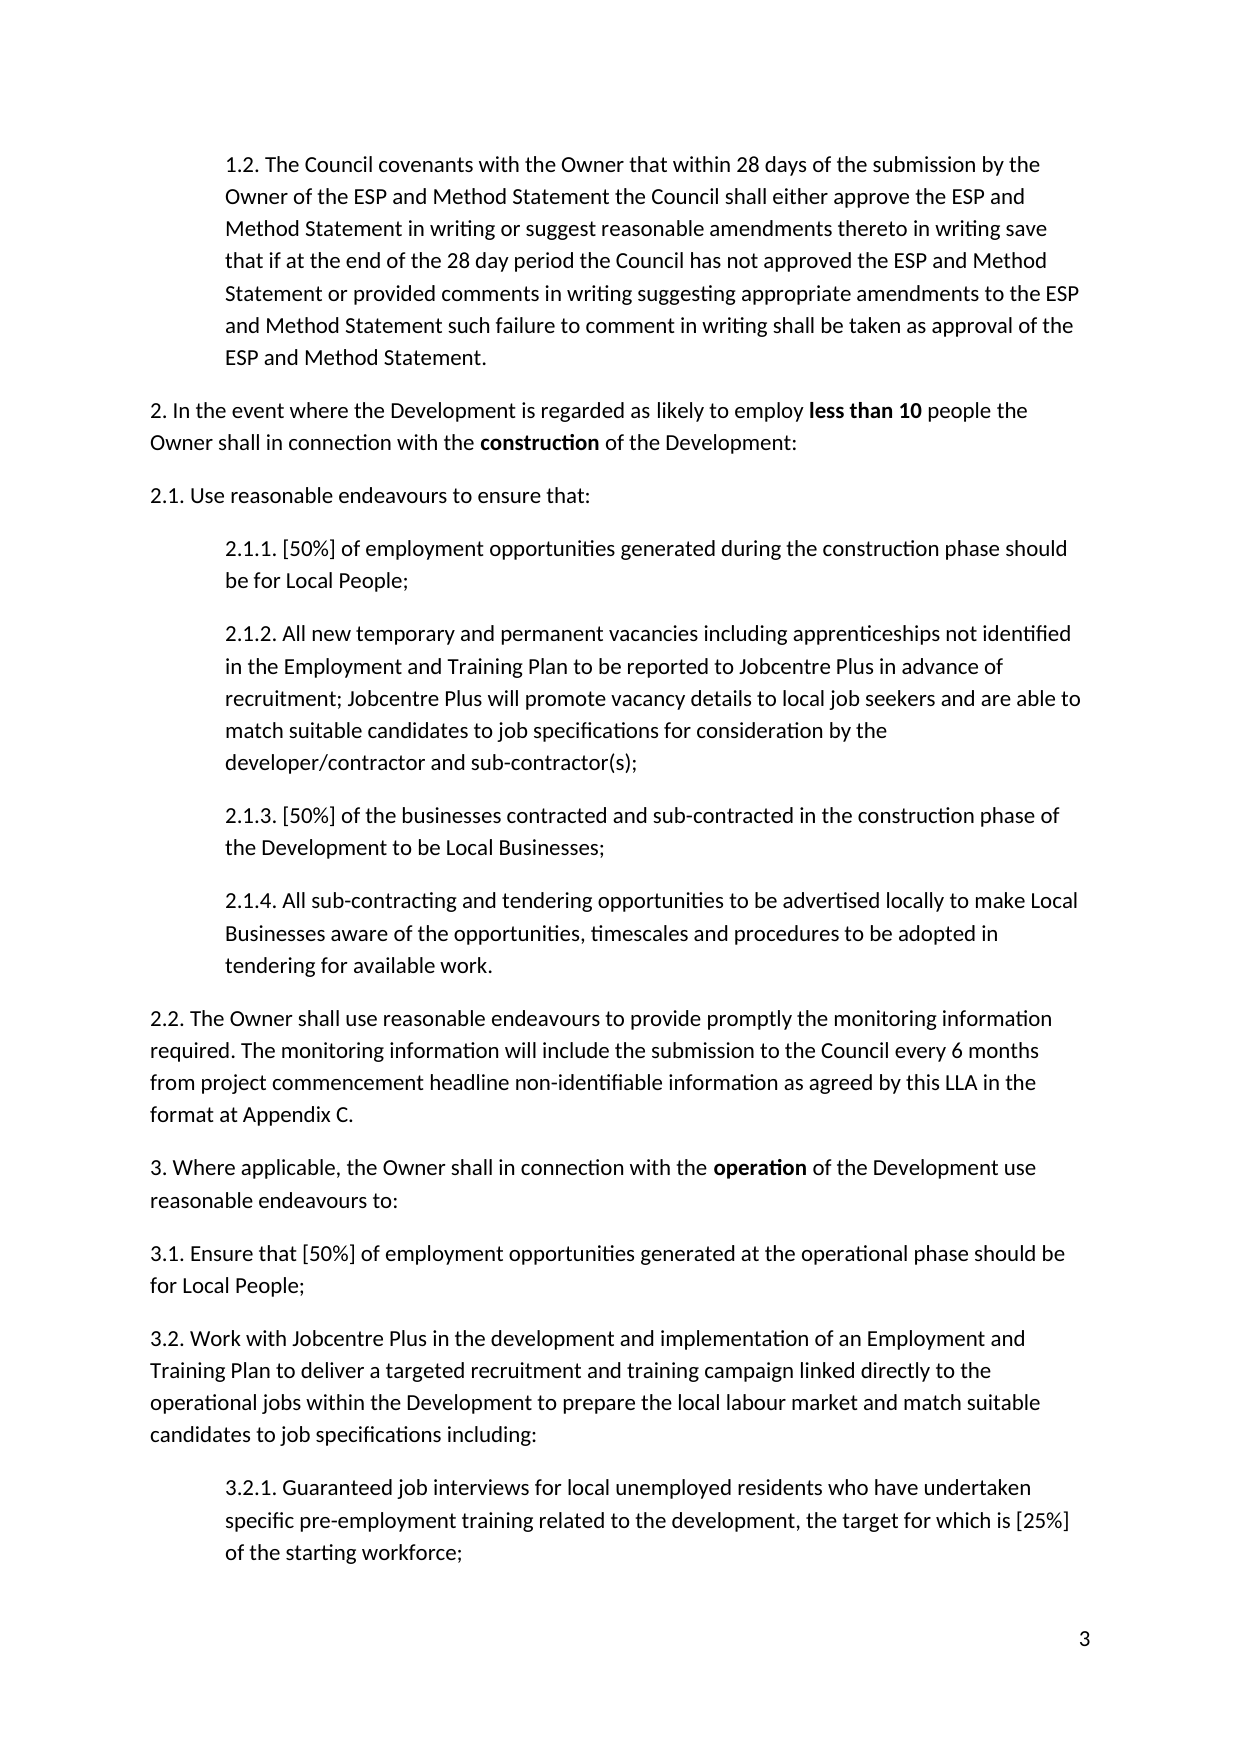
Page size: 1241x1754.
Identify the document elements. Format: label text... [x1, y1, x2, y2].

text 3.2. Work with Jobcentre Plus in the development and implementation of an Employment and Training Plan to deliver a targeted recruitment and training campaign linked directly to the operational jobs within the Development to prepare the local labour market and match suitable candidates to job specifications including: [150, 1324, 1090, 1448]
text 3.2.1. Guaranteed job interviews for local unemployed residents who have undertaken specific pre-employment training related to the development, the target for which is [25%] of the starting workforce; [225, 1473, 1090, 1566]
text 2. In the event where the Development is regarded as likely to employ less than 10 people the Owner shall in connection with the construction of the Development: [150, 396, 1090, 456]
text 2.1. Use reasonable endeavours to ensure that: [150, 481, 1090, 509]
text 2.1.3. [50%] of the businesses contracted and sub-contracted in the construction phase of the Development to be Local Businesses; [225, 801, 1090, 862]
text 2.2. The Owner shall use reasonable endeavours to provide promptly the monitoring information required. The monitoring information will include the submission to the Council every 6 months from project commencement headline non-identifiable information as agreed by this LLA in the format at Appendix C. [150, 1004, 1090, 1128]
text 2.1.2. All new temporary and permanent vacancies including apprenticeships not identified in the Employment and Training Plan to be reported to Jobcentre Plus in advance of recruitment; Jobcentre Plus will promote vacancy details to local job seekers and are able to match suitable candidates to job specifications for consideration by the developer/contractor and sub-contractor(s); [225, 619, 1090, 776]
text 2.1.4. All sub-contracting and tendering opportunities to be advertised locally to make Local Businesses aware of the opportunities, timescales and procedures to be adopted in tendering for available work. [225, 887, 1090, 979]
text 3.1. Ensure that [50%] of employment opportunities generated at the operational phase should be for Local People; [150, 1239, 1090, 1299]
text 3. Where applicable, the Owner shall in connection with the operation of the Development use reasonable endeavours to: [150, 1153, 1090, 1214]
text 1.2. The Council covenants with the Owner that within 28 days of the submission by the Owner of the ESP and Method Statement the Council shall either approve the ESP and Method Statement in writing or suggest reasonable amendments thereto in writing save that if at the end of the 28 day period the Council has not approved the ESP and Method Statement or provided comments in writing suggesting appropriate amendments to the ESP and Method Statement such failure to comment in writing shall be taken as approval of the ESP and Method Statement. [225, 150, 1090, 371]
text 2.1.1. [50%] of employment opportunities generated during the construction phase should be for Local People; [225, 534, 1090, 594]
